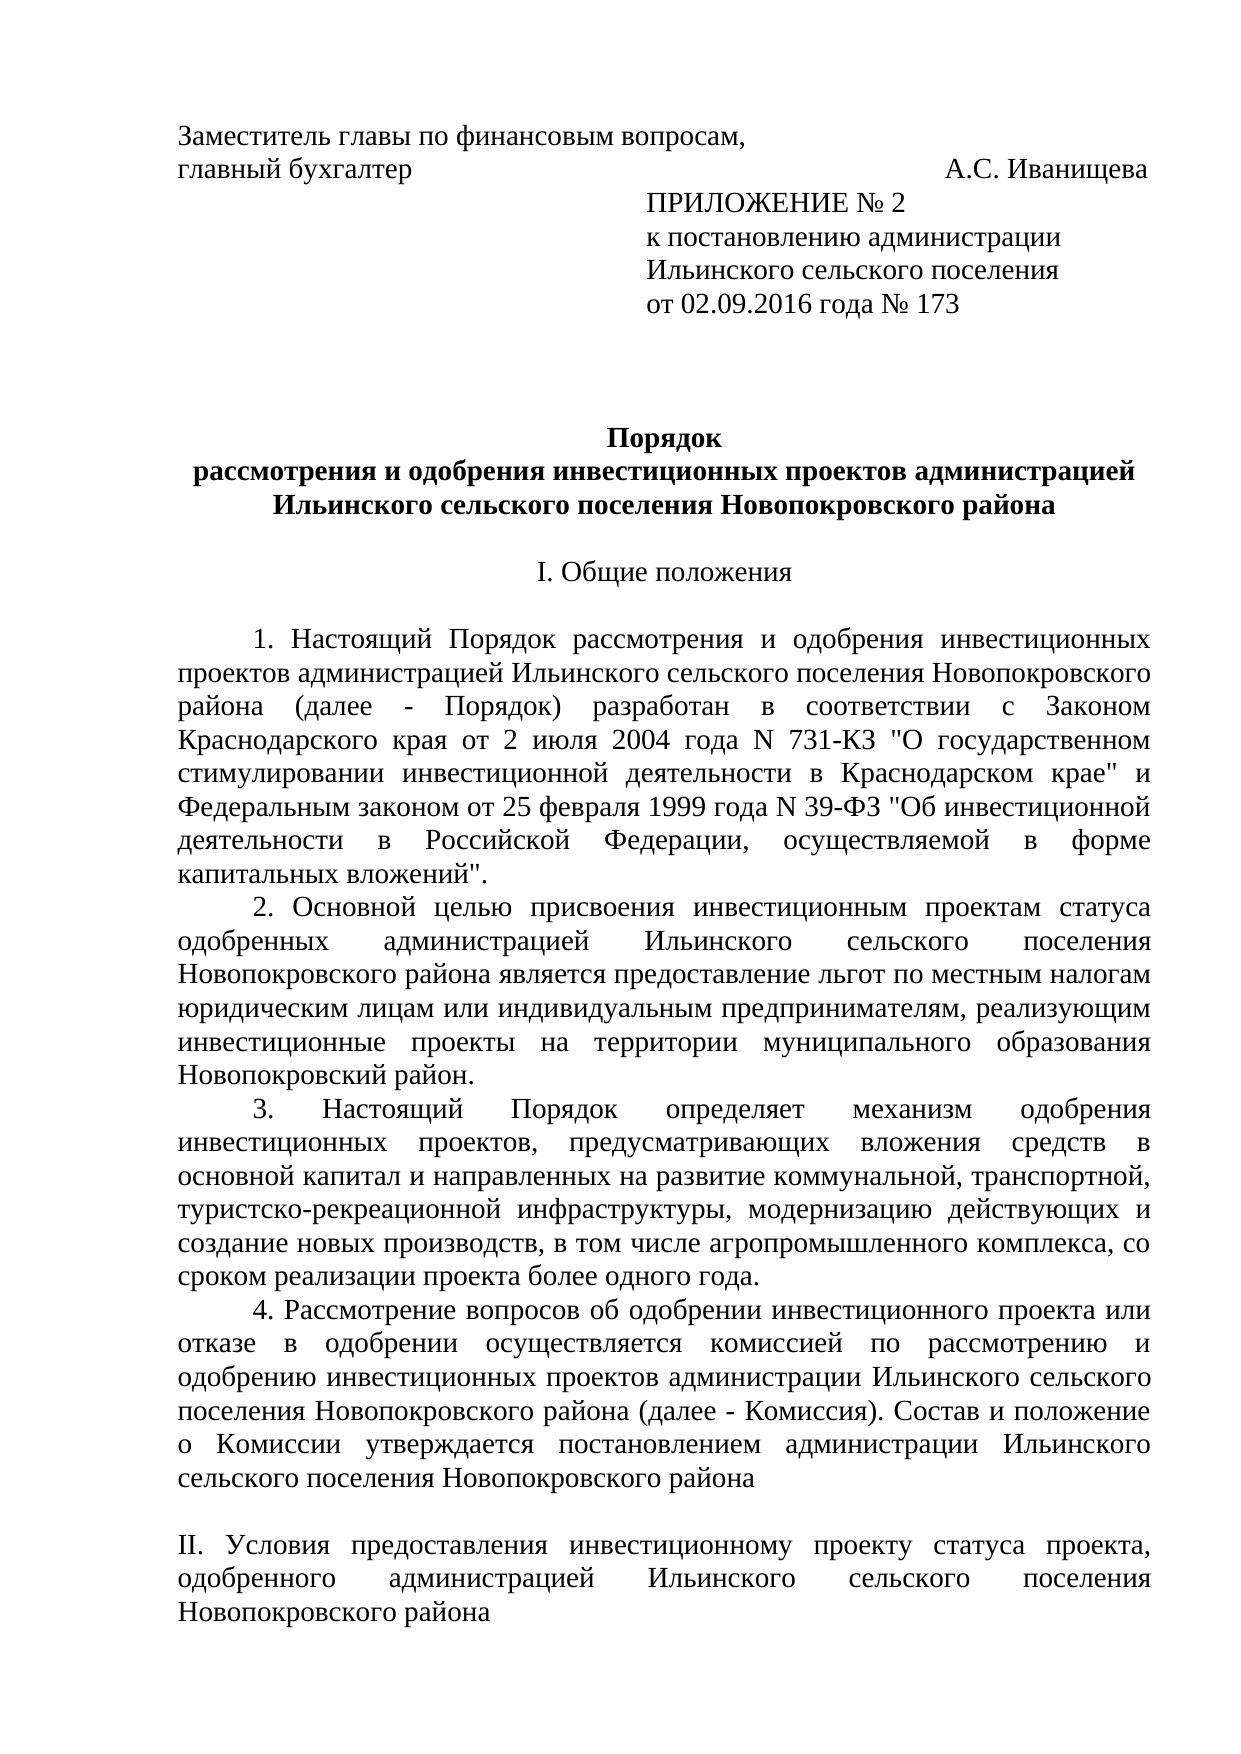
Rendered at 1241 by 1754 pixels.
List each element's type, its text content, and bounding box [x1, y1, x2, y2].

text II. Условия предоставления инвестиционному проекту статуса проекта, одобренного администрацией Ильинского сельского поселения Новопокровского района [177, 1527, 1152, 1627]
text 1. Настоящий Порядок рассмотрения и одобрения инвестиционных проектов администрацией Ильинского сельского поселения Новопокровского района (далее - Порядок) разработан в соответствии с Законом Краснодарского края от 2 июля 2004 года N 731-КЗ "О государственном стимулировании инвестиционной деятельности в Краснодарском крае" и Федеральным законом от 25 февраля 1999 года N 39-ФЗ "Об инвестиционной деятельности в Российской Федерации, осуществляемой в форме капитальных вложений". [177, 621, 1152, 889]
text I. Общие положения [177, 554, 1152, 588]
text главный бухгалтер А.С. Иванищева [177, 152, 1152, 185]
text от 02.09.2016 года № 173 [646, 286, 1152, 319]
text рассмотрения и одобрения инвестиционных проектов администрацией Ильинского сельского поселения Новопокровского района [177, 453, 1152, 521]
text ПРИЛОЖЕНИЕ № 2 [646, 185, 1152, 219]
text к постановлению администрации Ильинского сельского поселения [646, 219, 1152, 286]
text 3. Настоящий Порядок определяет механизм одобрения инвестиционных проектов, предусматривающих вложения средств в основной капитал и направленных на развитие коммунальной, транспортной, туристско-рекреационной инфраструктуры, модернизацию действующих и создание новых производств, в том числе агропромышленного комплекса, со сроком реализации проекта более одного года. [177, 1091, 1152, 1292]
text Порядок [177, 420, 1152, 453]
text Заместитель главы по финансовым вопросам, [177, 118, 1152, 152]
text 4. Рассмотрение вопросов об одобрении инвестиционного проекта или отказе в одобрении осуществляется комиссией по рассмотрению и одобрению инвестиционных проектов администрации Ильинского сельского поселения Новопокровского района (далее - Комиссия). Состав и положение о Комиссии утверждается постановлением администрации Ильинского сельского поселения Новопокровского района [177, 1292, 1152, 1493]
text 2. Основной целью присвоения инвестиционным проектам статуса одобренных администрацией Ильинского сельского поселения Новопокровского района является предоставление льгот по местным налогам юридическим лицам или индивидуальным предпринимателям, реализующим инвестиционные проекты на территории муниципального образования Новопокровский район. [177, 889, 1152, 1091]
